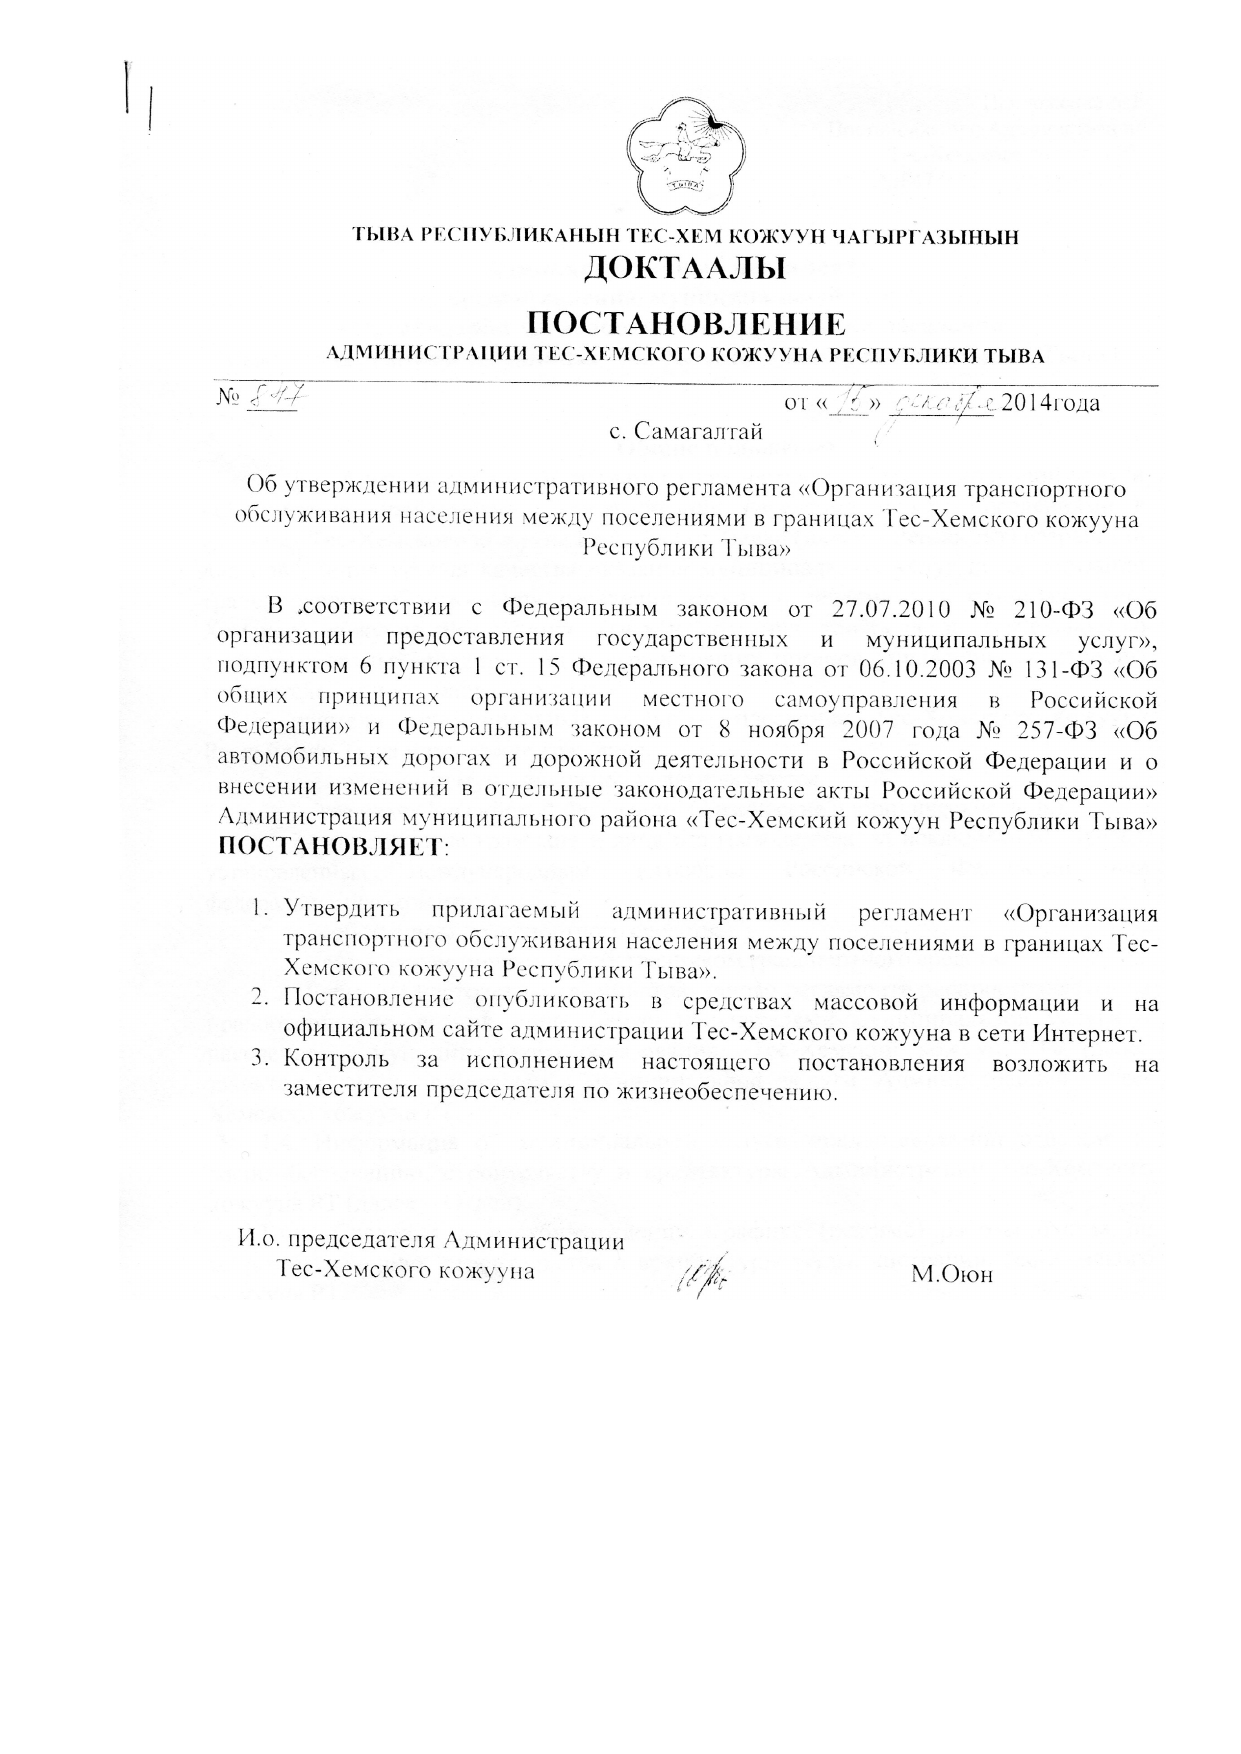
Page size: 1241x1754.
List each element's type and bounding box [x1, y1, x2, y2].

picture [118, 56, 1166, 1300]
